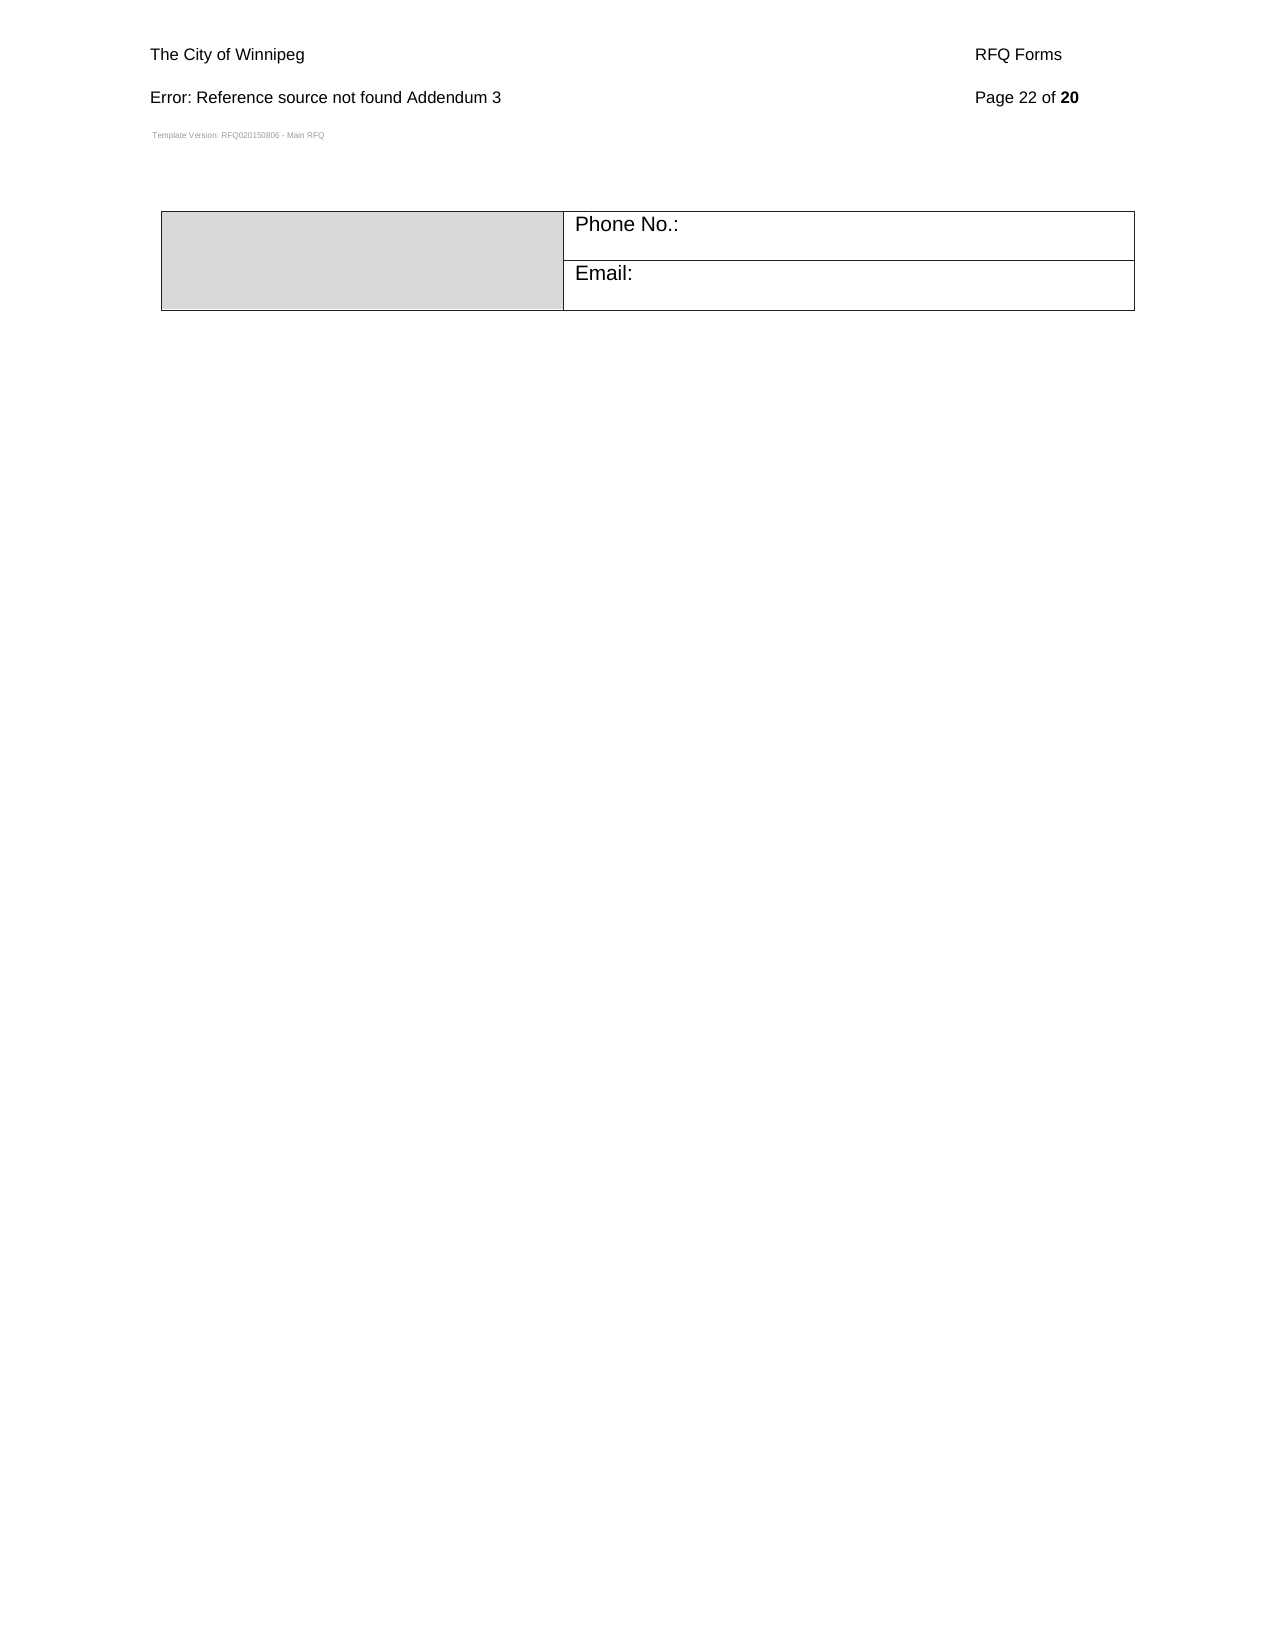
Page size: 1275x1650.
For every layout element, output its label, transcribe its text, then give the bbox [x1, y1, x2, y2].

table_cell Email: [564, 261, 1134, 309]
table_cell Phone No.: [564, 212, 1134, 260]
